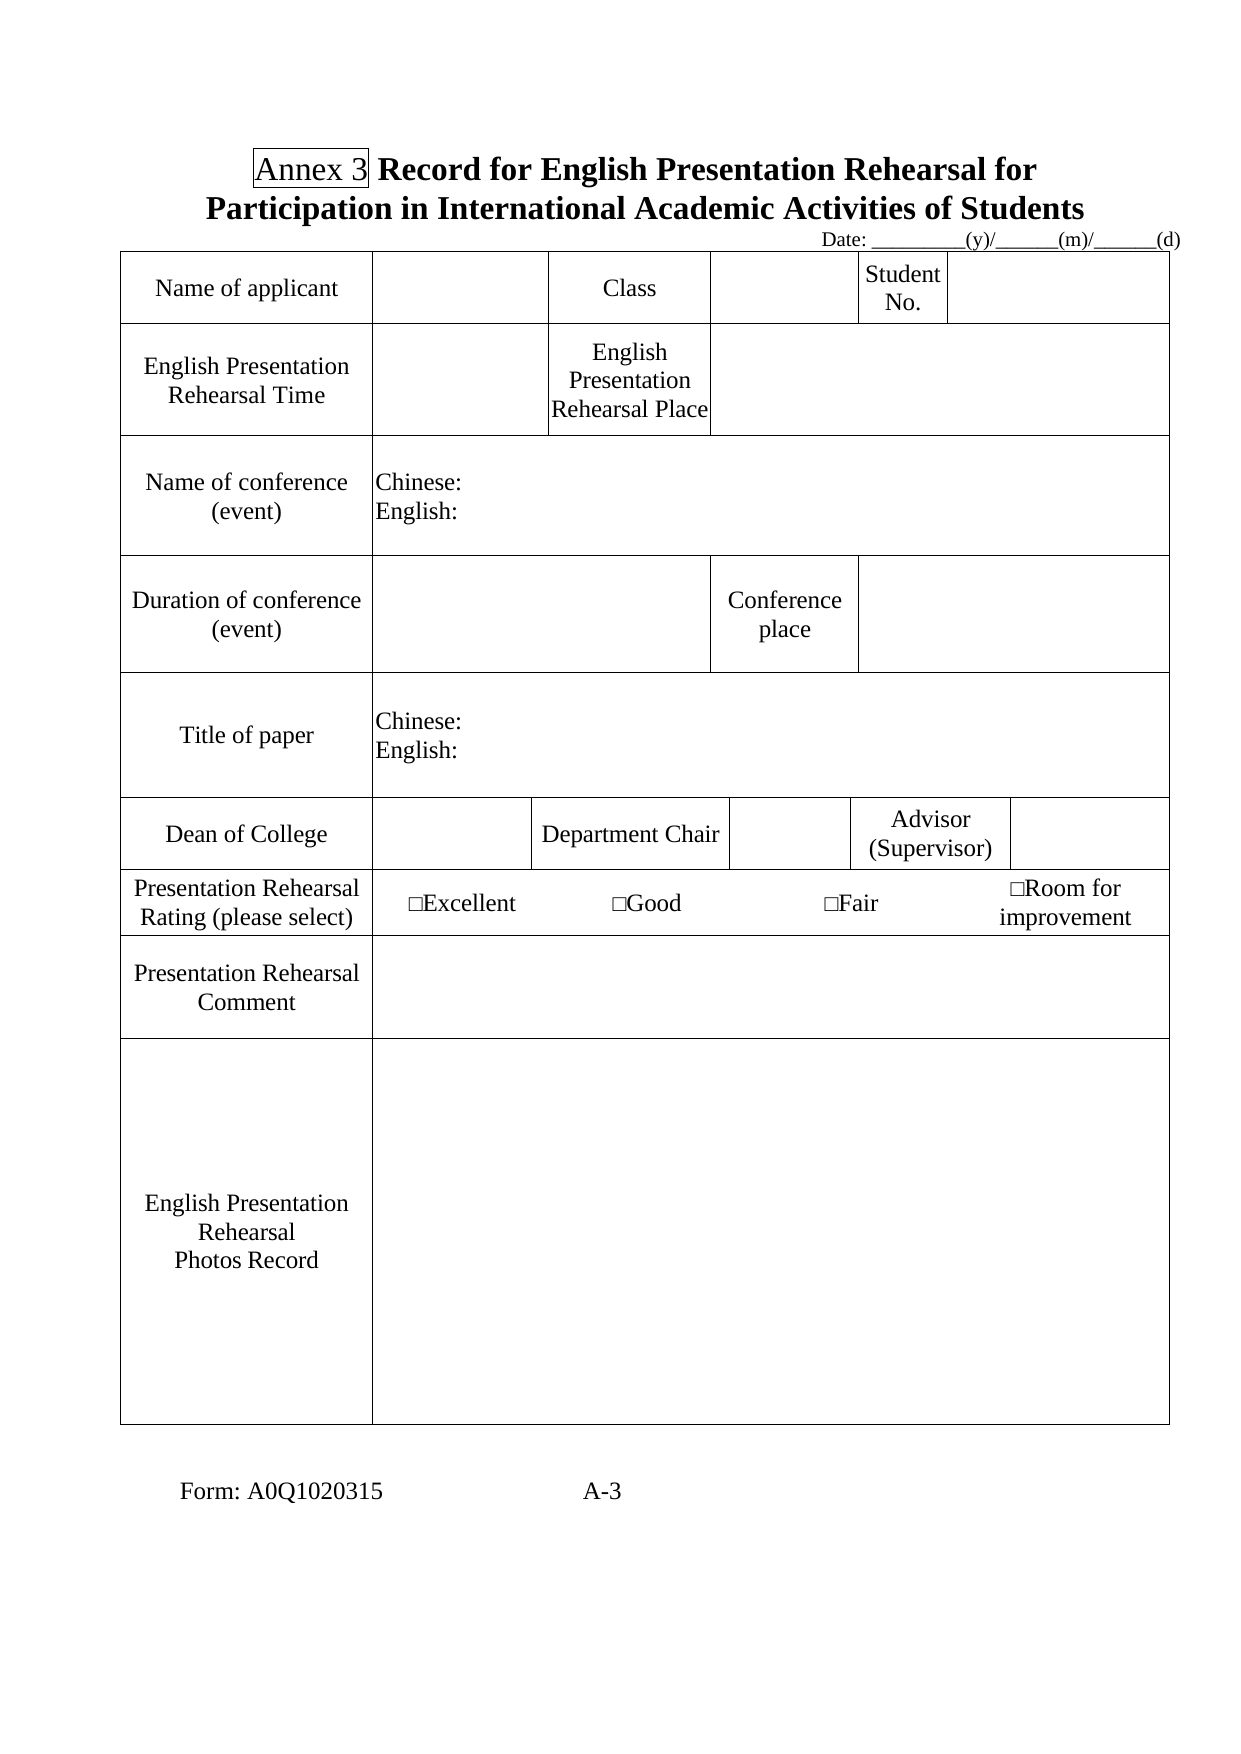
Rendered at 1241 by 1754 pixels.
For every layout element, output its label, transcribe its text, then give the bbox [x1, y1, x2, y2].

table_cell [373, 1039, 1169, 1424]
table_cell Dean of College [121, 798, 372, 869]
table_cell [730, 798, 850, 869]
table_cell Chinese: English: [373, 436, 1169, 555]
table_cell Title of paper [121, 673, 372, 797]
table_cell Chinese: English: [373, 673, 1169, 797]
text Date: _________(y)/______(m)/______(d) [168, 226, 1181, 251]
table_header Student No. [859, 252, 947, 323]
table_cell Presentation Rehearsal Rating (please select) [121, 870, 372, 935]
table_cell [373, 556, 710, 672]
table_header Name of applicant [121, 252, 372, 323]
table_cell Department Chair [532, 798, 729, 869]
table_cell [373, 324, 548, 435]
table_cell English Presentation Rehearsal Photos Record [121, 1039, 372, 1424]
table_cell Conference place [711, 556, 858, 672]
table_cell □Fair [741, 870, 936, 935]
table_cell English Presentation Rehearsal Place [549, 324, 710, 435]
table_header [948, 252, 1169, 323]
table_cell English Presentation Rehearsal Time [121, 324, 372, 435]
table_cell Name of conference (event) [121, 436, 372, 555]
table_header [373, 252, 548, 323]
table_cell Presentation Rehearsal Comment [121, 936, 372, 1037]
table_cell [859, 556, 1169, 672]
table_cell [711, 324, 1169, 435]
table_cell □Excellent [373, 870, 527, 935]
table_cell □Room for improvement [936, 870, 1169, 935]
table_cell [373, 798, 531, 869]
table_cell Advisor (Supervisor) [851, 798, 1010, 869]
table_cell □Good [527, 870, 741, 935]
table_cell Duration of conference (event) [121, 556, 372, 672]
table_header [711, 252, 858, 323]
table_cell [373, 936, 1169, 1037]
table_header Class [549, 252, 710, 323]
text Annex 3 Record for English Presentation Rehearsal for Participation in International Academic Activities of Students [168, 148, 1122, 226]
table_cell [1011, 798, 1169, 869]
